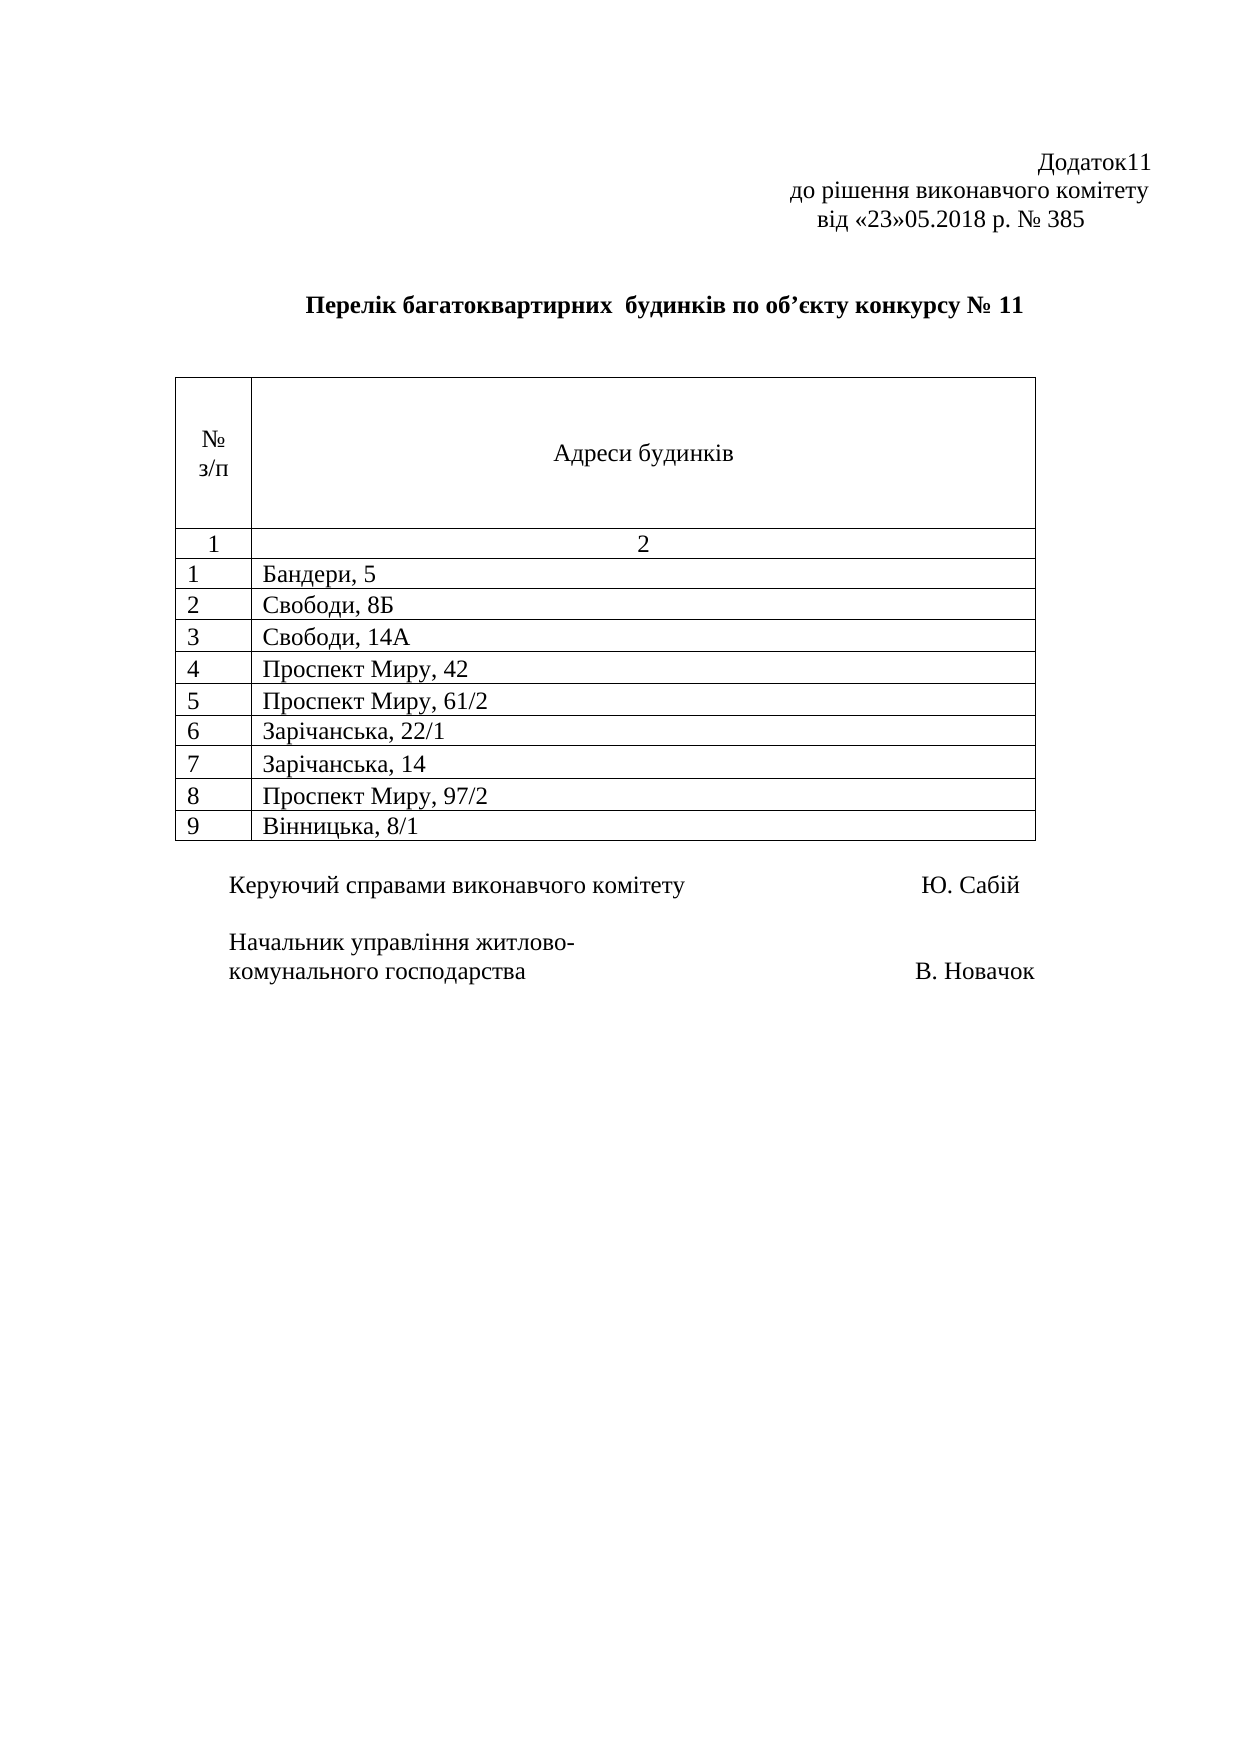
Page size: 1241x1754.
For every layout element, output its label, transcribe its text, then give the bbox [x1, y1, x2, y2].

text Додаток11 [88, 147, 1152, 176]
text до рішення виконавчого комітету [88, 176, 1152, 204]
table_cell Зарічанська, 14 [252, 746, 1035, 778]
table_cell 7 [176, 746, 251, 778]
table_cell Бандери, 5 [252, 559, 1035, 588]
table_cell Свободи, 14А [252, 620, 1035, 651]
table_cell 9 [176, 811, 251, 840]
table_cell 8 [176, 779, 251, 810]
table_cell 2 [252, 529, 1035, 558]
table_cell Свободи, 8Б [252, 589, 1035, 619]
text Начальник управління житлово- [229, 927, 1152, 956]
table_cell Проспект Миру, 42 [252, 652, 1035, 683]
table_cell 4 [176, 652, 251, 683]
text комунального господарства В. Новачок [229, 956, 1152, 985]
table_cell 2 [176, 589, 251, 619]
text Керуючий справами виконавчого комітету Ю. Сабій [229, 870, 1152, 898]
table_cell Проспект Миру, 61/2 [252, 684, 1035, 715]
table_cell 1 [176, 529, 251, 558]
text Перелік багатоквартирних будинків по об’єкту конкурсу № 11 [177, 291, 1152, 319]
table_cell Зарічанська, 22/1 [252, 716, 1035, 744]
table_cell 6 [176, 716, 251, 744]
table_cell Вінницька, 8/1 [252, 811, 1035, 840]
table_cell 5 [176, 684, 251, 715]
text від «23»05.2018 р. № 385 [88, 204, 1152, 233]
table_cell 1 [176, 559, 251, 588]
table_cell Проспект Миру, 97/2 [252, 779, 1035, 810]
table_header № з/п [176, 378, 251, 528]
table_header Адреси будинків [252, 378, 1035, 528]
table_cell 3 [176, 620, 251, 651]
